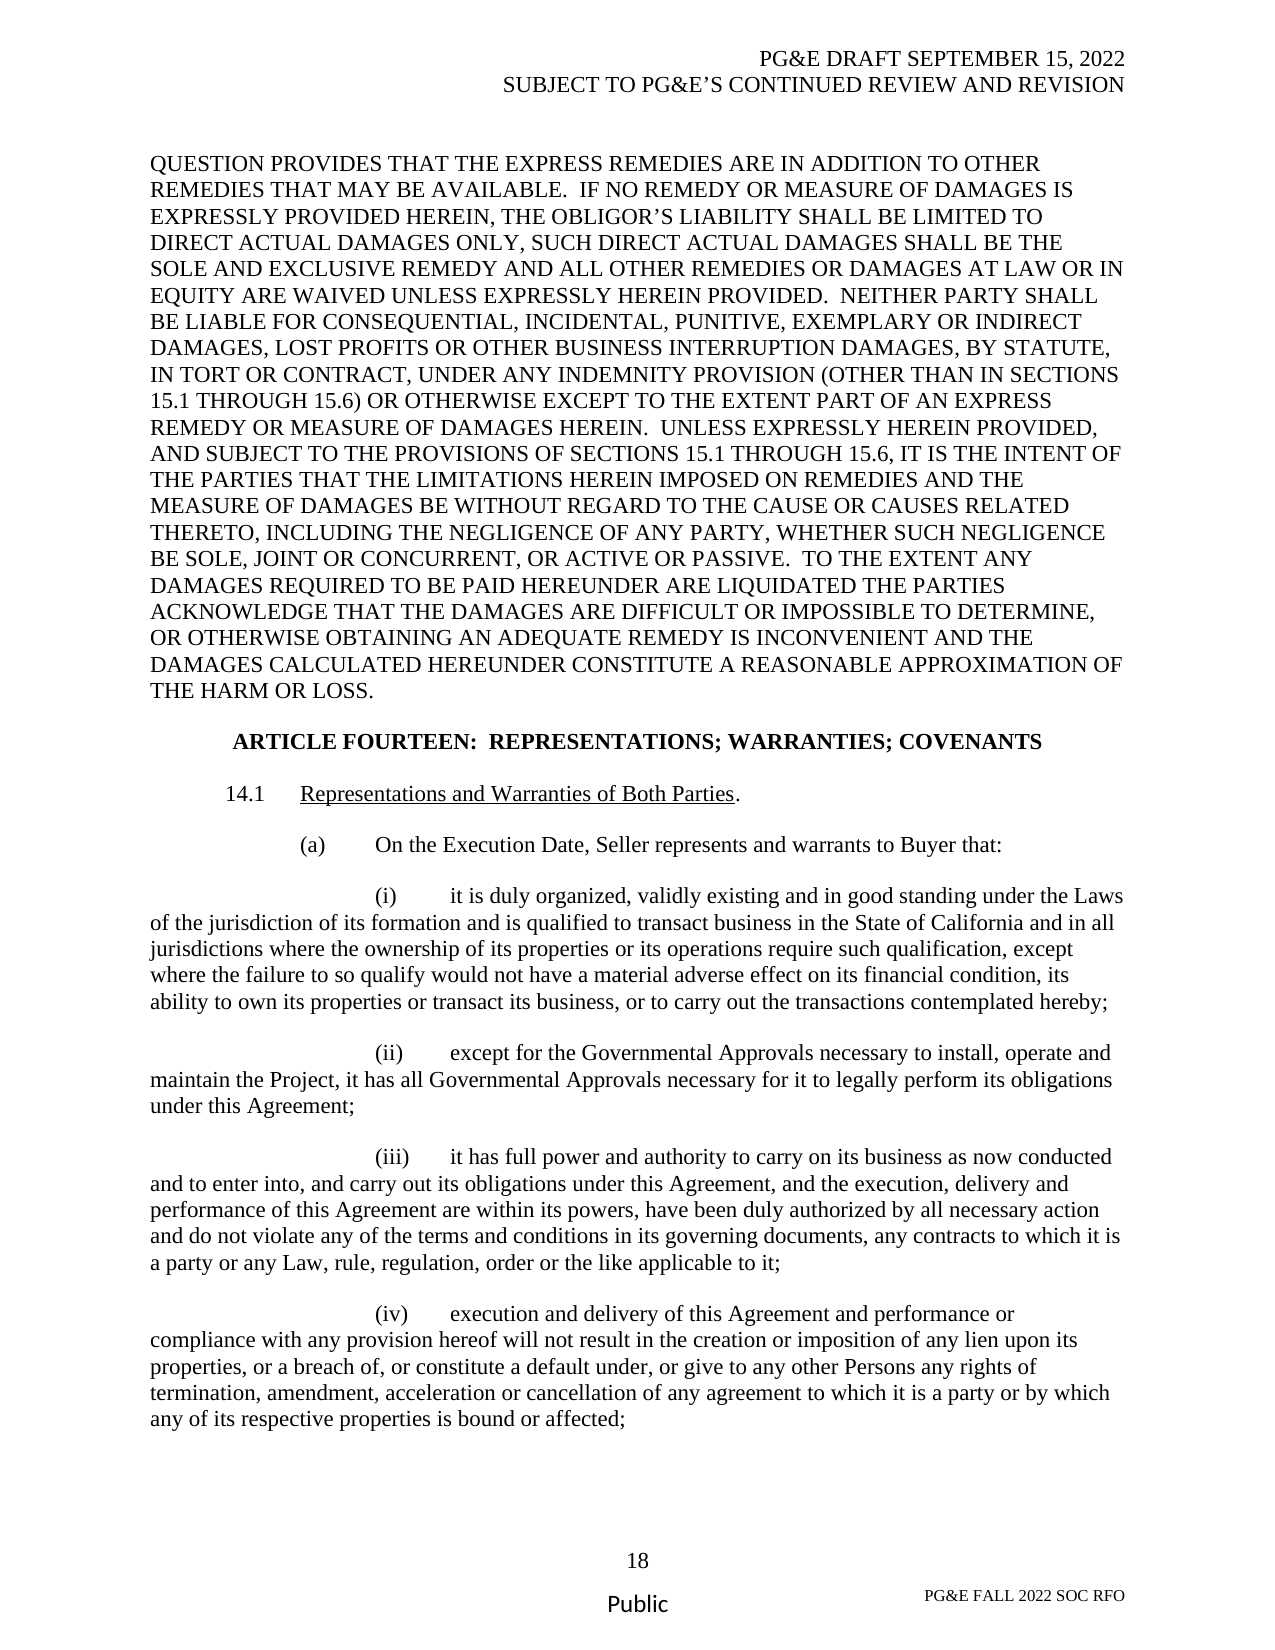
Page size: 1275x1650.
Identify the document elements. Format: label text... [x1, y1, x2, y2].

text (ii) except for the Governmental Approvals necessary to install, operate and maintain the Project, it has all Governmental Approvals necessary for it to legally perform its obligations under this Agreement; [150, 1039, 1125, 1118]
text (i) it is duly organized, validly existing and in good standing under the Laws of the jurisdiction of its formation and is qualified to transact business in the State of California and in all jurisdictions where the ownership of its properties or its operations require such qualification, except where the failure to so qualify would not have a material adverse effect on its financial condition, its ability to own its properties or transact its business, or to carry out the transactions contemplated hereby; [150, 882, 1125, 1014]
text (iv) execution and delivery of this Agreement and performance or compliance with any provision hereof will not result in the creation or imposition of any lien upon its properties, or a breach of, or constitute a default under, or give to any other Persons any rights of termination, amendment, acceleration or cancellation of any agreement to which it is a party or by which any of its respective properties is bound or affected; [150, 1300, 1125, 1432]
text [150, 150, 1125, 703]
text ARTICLE FOURTEEN: REPRESENTATIONS; WARRANTIES; COVENANTS [150, 728, 1125, 755]
text 14.1 Representations and Warranties of Both Parties . [150, 780, 1125, 806]
text (a) On the Execution Date, Seller represents and warrants to Buyer that: [150, 831, 1125, 857]
text (iii) it has full power and authority to carry on its business as now conducted and to enter into, and carry out its obligations under this Agreement, and the execution, delivery and performance of this Agreement are within its powers, have been duly authorized by all necessary action and do not violate any of the terms and conditions in its governing documents, any contracts to which it is a party or any Law, rule, regulation, order or the like applicable to it; [150, 1143, 1125, 1275]
